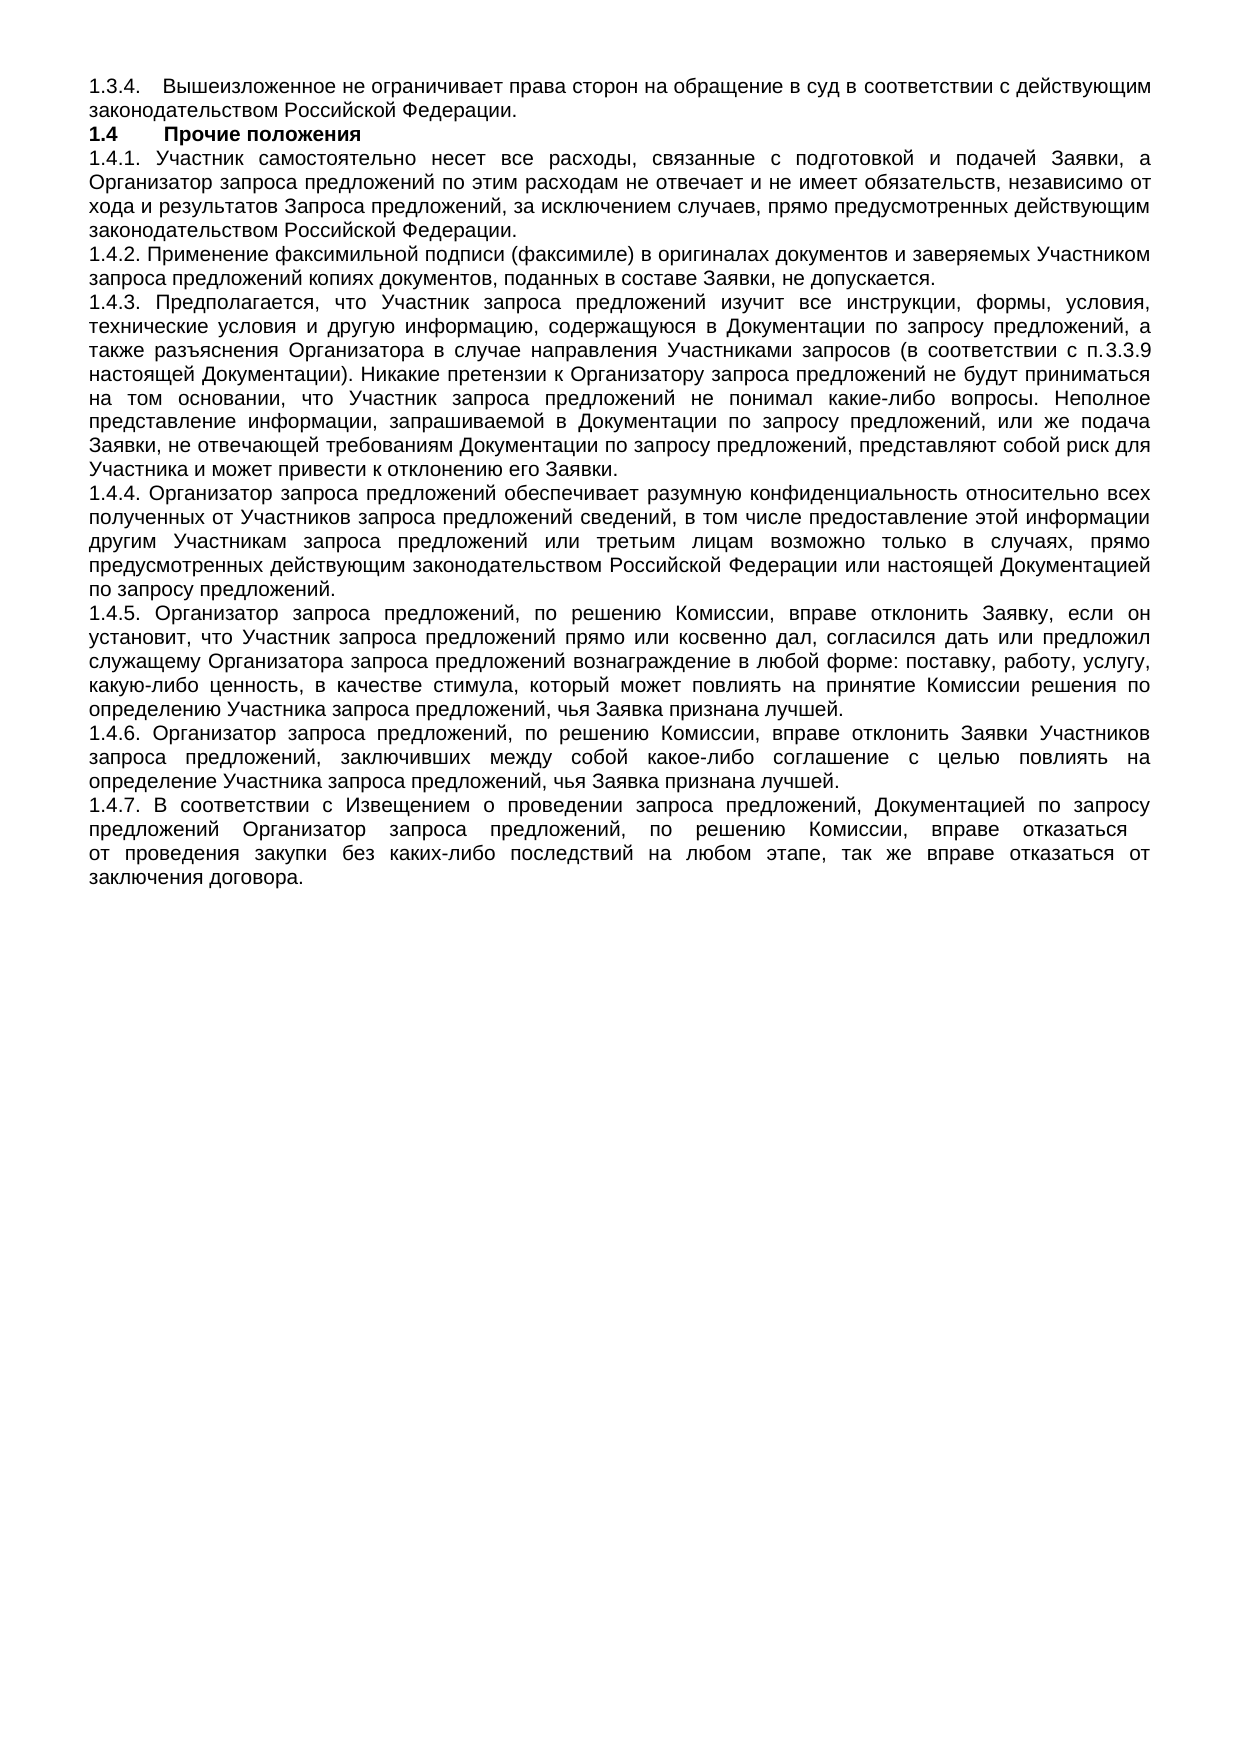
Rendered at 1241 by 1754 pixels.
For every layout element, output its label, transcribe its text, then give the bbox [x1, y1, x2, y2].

text 1.4.7. В соответствии с Извещением о проведении запроса предложений, Документацией по запросу предложений Организатор запроса предложений, по решению Комиссии, вправе отказаться от проведения закупки без каких-либо последствий на любом этапе, так же вправе отказаться от заключения договора. [89, 793, 1152, 888]
list Вышеизложенное не ограничивает права сторон на обращение в суд в соответствии с действующим законодательством Российской Федерации. [89, 74, 1152, 122]
text 1.4.4. Организатор запроса предложений обеспечивает разумную конфиденциальность относительно всех полученных от Участников запроса предложений сведений, в том числе предоставление этой информации другим Участникам запроса предложений или третьим лицам возможно только в случаях, прямо предусмотренных действующим законодательством Российской Федерации или настоящей Документацией по запросу предложений. [89, 481, 1152, 601]
text 1.4.5. Организатор запроса предложений, по решению Комиссии, вправе отклонить Заявку, если он установит, что Участник запроса предложений прямо или косвенно дал, согласился дать или предложил служащему Организатора запроса предложений вознаграждение в любой форме: поставку, работу, услугу, какую-либо ценность, в качестве стимула, который может повлиять на принятие Комиссии решения по определению Участника запроса предложений, чья Заявка признана лучшей. [89, 601, 1152, 721]
subtitle 1.4 Прочие положения [89, 122, 1152, 146]
text 1.4.6. Организатор запроса предложений, по решению Комиссии, вправе отклонить Заявки Участников запроса предложений, заключивших между собой какое-либо соглашение с целью повлиять на определение Участника запроса предложений, чья Заявка признана лучшей. [89, 721, 1152, 793]
text 1.4.2. Применение факсимильной подписи (факсимиле) в оригиналах документов и заверяемых Участником запроса предложений копиях документов, поданных в составе Заявки, не допускается. [89, 242, 1152, 289]
text 1.4.1. Участник самостоятельно несет все расходы, связанные с подготовкой и подачей Заявки, а Организатор запроса предложений по этим расходам не отвечает и не имеет обязательств, независимо от хода и результатов Запроса предложений, за исключением случаев, прямо предусмотренных действующим законодательством Российской Федерации. [89, 146, 1152, 242]
